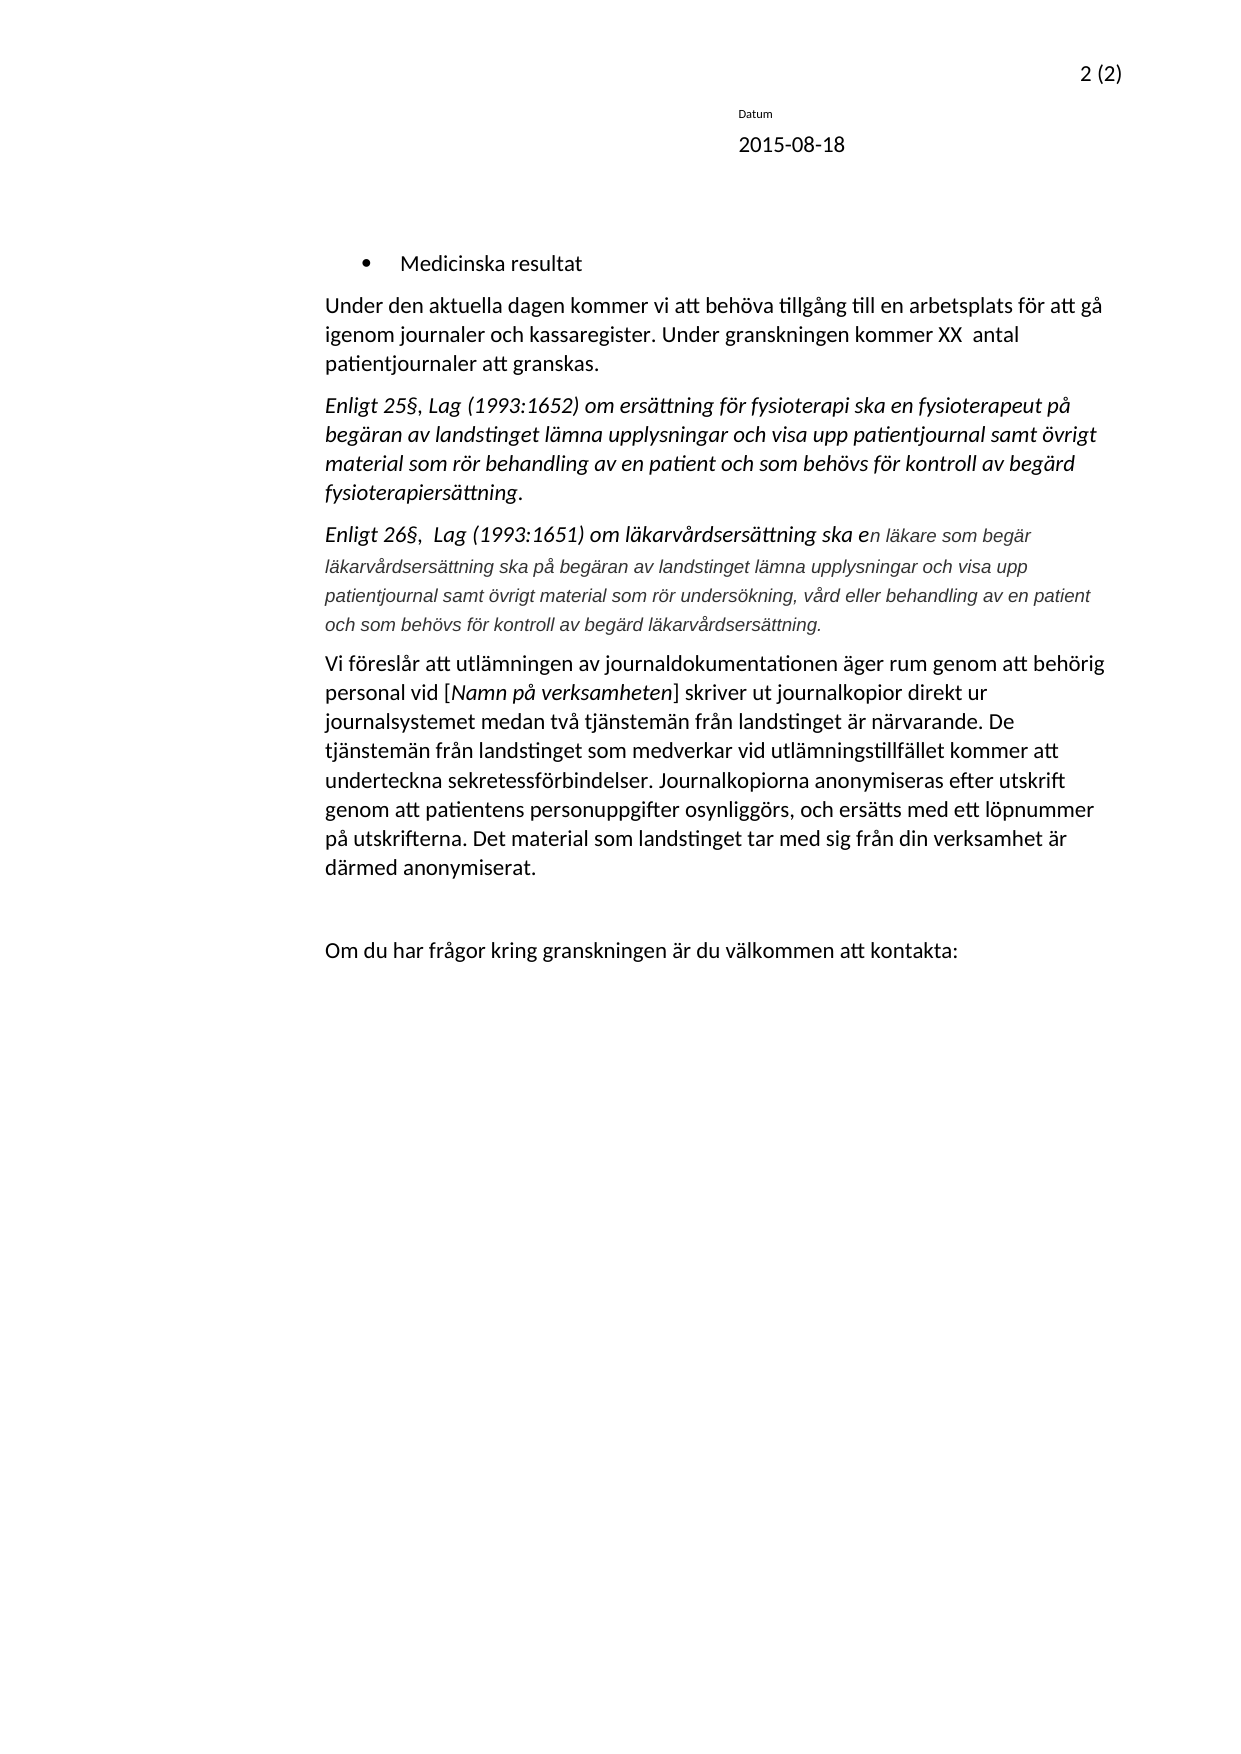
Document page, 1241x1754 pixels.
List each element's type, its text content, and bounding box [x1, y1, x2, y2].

text Vi föreslår att utlämningen av journaldokumentationen äger rum genom att behörig personal vid [Namn på verksamheten] skriver ut journalkopior direkt ur journalsystemet medan två tjänstemän från landstinget är närvarande. De tjänstemän från landstinget som medverkar vid utlämningstillfället kommer att underteckna sekretessförbindelser. Journalkopiorna anonymiseras efter utskrift genom att patientens personuppgifter osynliggörs, och ersätts med ett löpnummer på utskrifterna. Det material som landstinget tar med sig från din verksamhet är därmed anonymiserat. [325, 648, 1122, 881]
text Om du har frågor kring granskningen är du välkommen att kontakta: [325, 936, 1122, 965]
text Enligt 25§, Lag (1993:1652) om ersättning för fysioterapi ska en fysioterapeut på begäran av landstinget lämna upplysningar och visa upp patientjournal samt övrigt material som rör behandling av en patient och som behövs för kontroll av begärd fysioterapiersättning. [325, 390, 1122, 506]
text Enligt 26§, Lag (1993:1651) om läkarvårdsersättning ska en läkare som begär läkarvårdsersättning ska på begäran av landstinget lämna upplysningar och visa upp patientjournal samt övrigt material som rör undersökning, vård eller behandling av en patient och som behövs för kontroll av begärd läkarvårdsersättning. [325, 519, 1122, 636]
text Under den aktuella dagen kommer vi att behöva tillgång till en arbetsplats för att gå igenom journaler och kassaregister. Under granskningen kommer XX antal patientjournaler att granskas. [325, 290, 1122, 377]
list Medicinska resultat [362, 248, 1122, 277]
